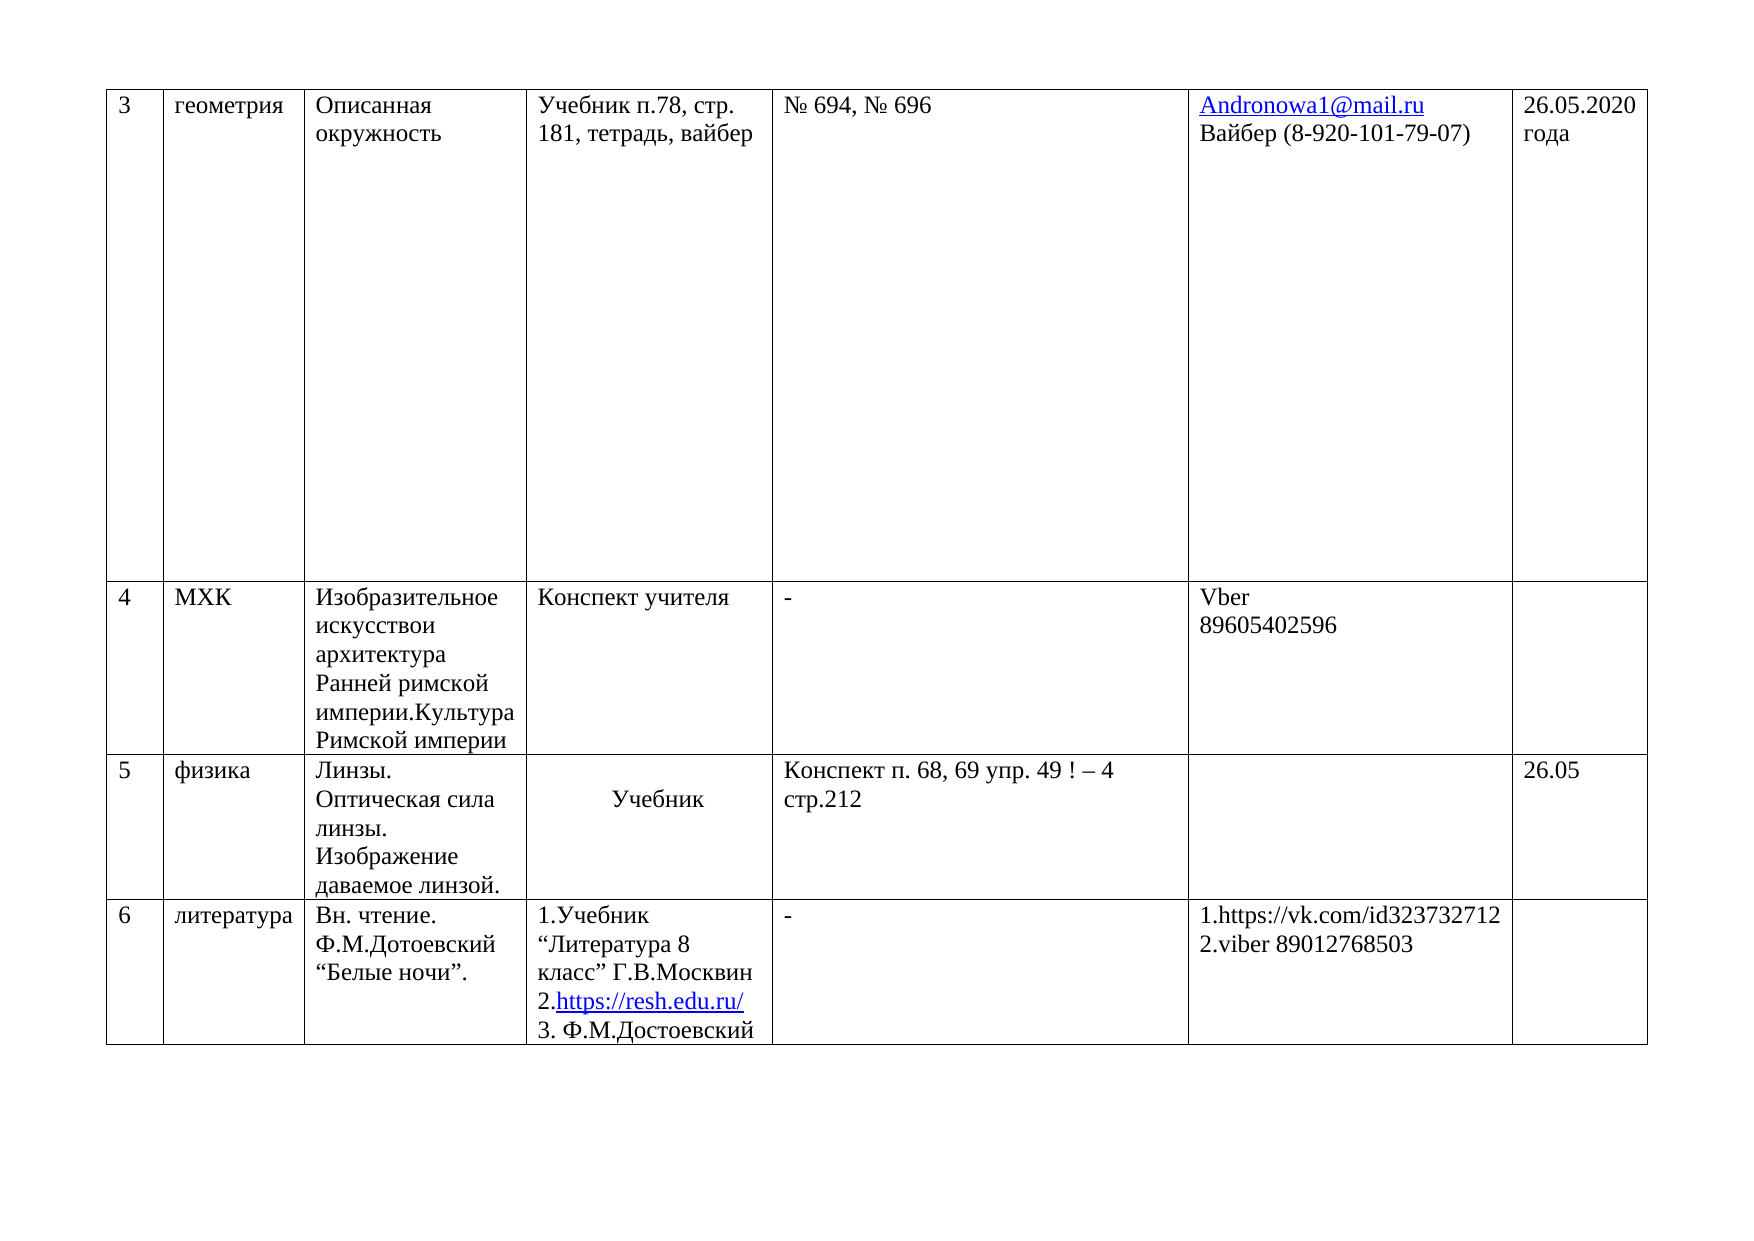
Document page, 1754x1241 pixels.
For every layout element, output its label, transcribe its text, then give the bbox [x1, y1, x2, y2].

table_cell 26.05.2020 года [1513, 90, 1647, 581]
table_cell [527, 900, 772, 1044]
table_cell 4 [107, 582, 163, 754]
table_cell - [773, 582, 1188, 754]
table_cell Конспект учителя [527, 582, 772, 754]
table_cell Vber 89605402596 [1189, 582, 1512, 754]
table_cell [1189, 900, 1512, 1044]
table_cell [305, 900, 526, 1044]
table_cell Линзы. Оптическая сила линзы. Изображение даваемое линзой. [305, 755, 526, 899]
table_cell - [773, 900, 1188, 1044]
table_cell Andronowa1@mail.ru Вайбер (8-920-101-79-07) [1189, 90, 1512, 581]
table_cell Изобразительное искусствои архитектура Ранней римской империи.Культура Римской империи [305, 582, 526, 754]
table_cell Описанная окружность [305, 90, 526, 581]
table_cell геометрия [164, 90, 304, 581]
table_cell № 694, № 696 [773, 90, 1188, 581]
table_cell литература [164, 900, 304, 1044]
table_cell МХК [164, 582, 304, 754]
table_cell Учебник п.78, стр. 181, тетрадь, вайбер [527, 90, 772, 581]
table_cell [1513, 582, 1647, 754]
table_cell [1189, 755, 1512, 899]
table_cell Конспект п. 68, 69 упр. 49 ! – 4 стр.212 [773, 755, 1188, 899]
table_cell 6 [107, 900, 163, 1044]
table_cell 3 [107, 90, 163, 581]
table_cell Учебник [527, 755, 772, 899]
table_cell 26.05 [1513, 755, 1647, 899]
table_cell физика [164, 755, 304, 899]
table_cell [1513, 900, 1647, 1044]
table_cell 5 [107, 755, 163, 899]
